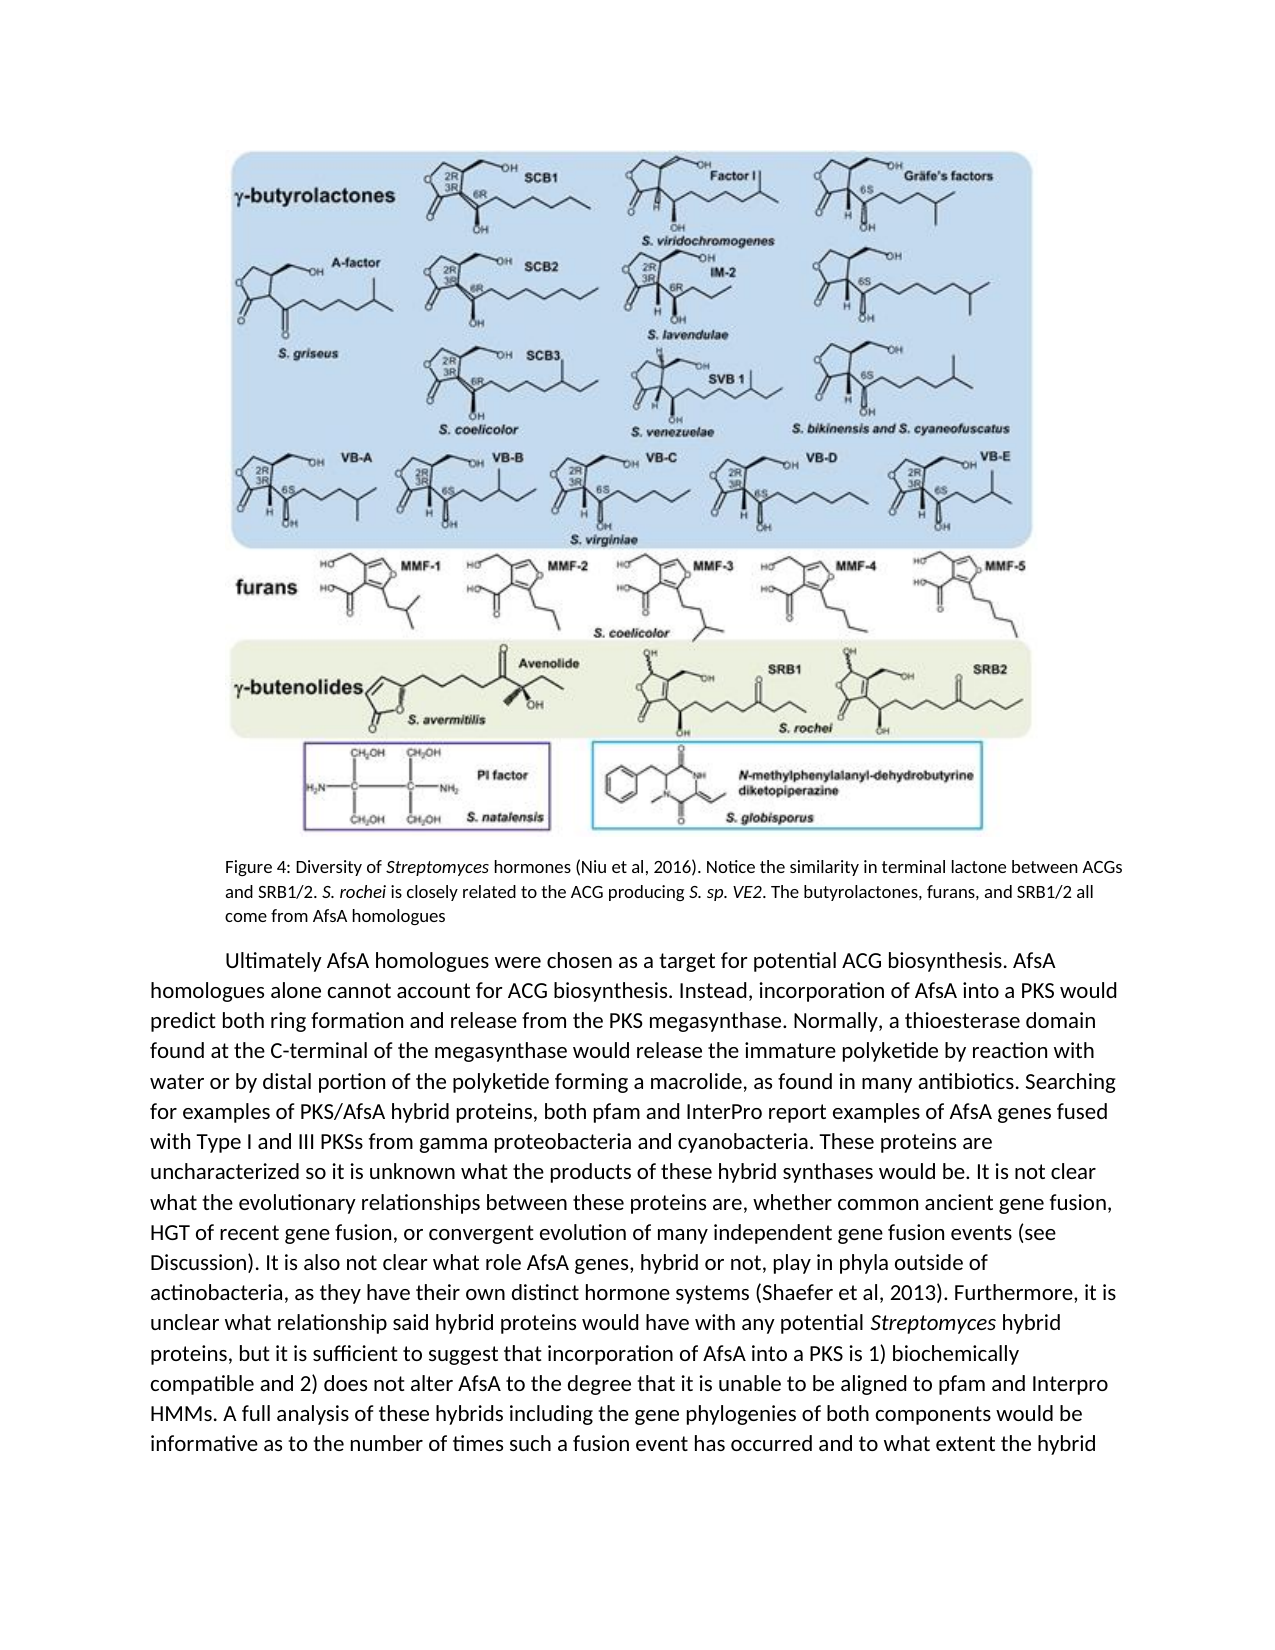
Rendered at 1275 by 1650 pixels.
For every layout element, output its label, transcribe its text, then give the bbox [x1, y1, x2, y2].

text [150, 946, 1125, 1457]
text Figure 4: Diversity of Streptomyces hormones (Niu et al, 2016). Notice the similarity in terminal lactone between ACGs and SRB1/2. S. rochei is closely related to the ACG producing S. sp. VE2. The butyrolactones, furans, and SRB1/2 all come from AfsA homologues [225, 855, 1125, 928]
picture [225, 150, 1038, 837]
